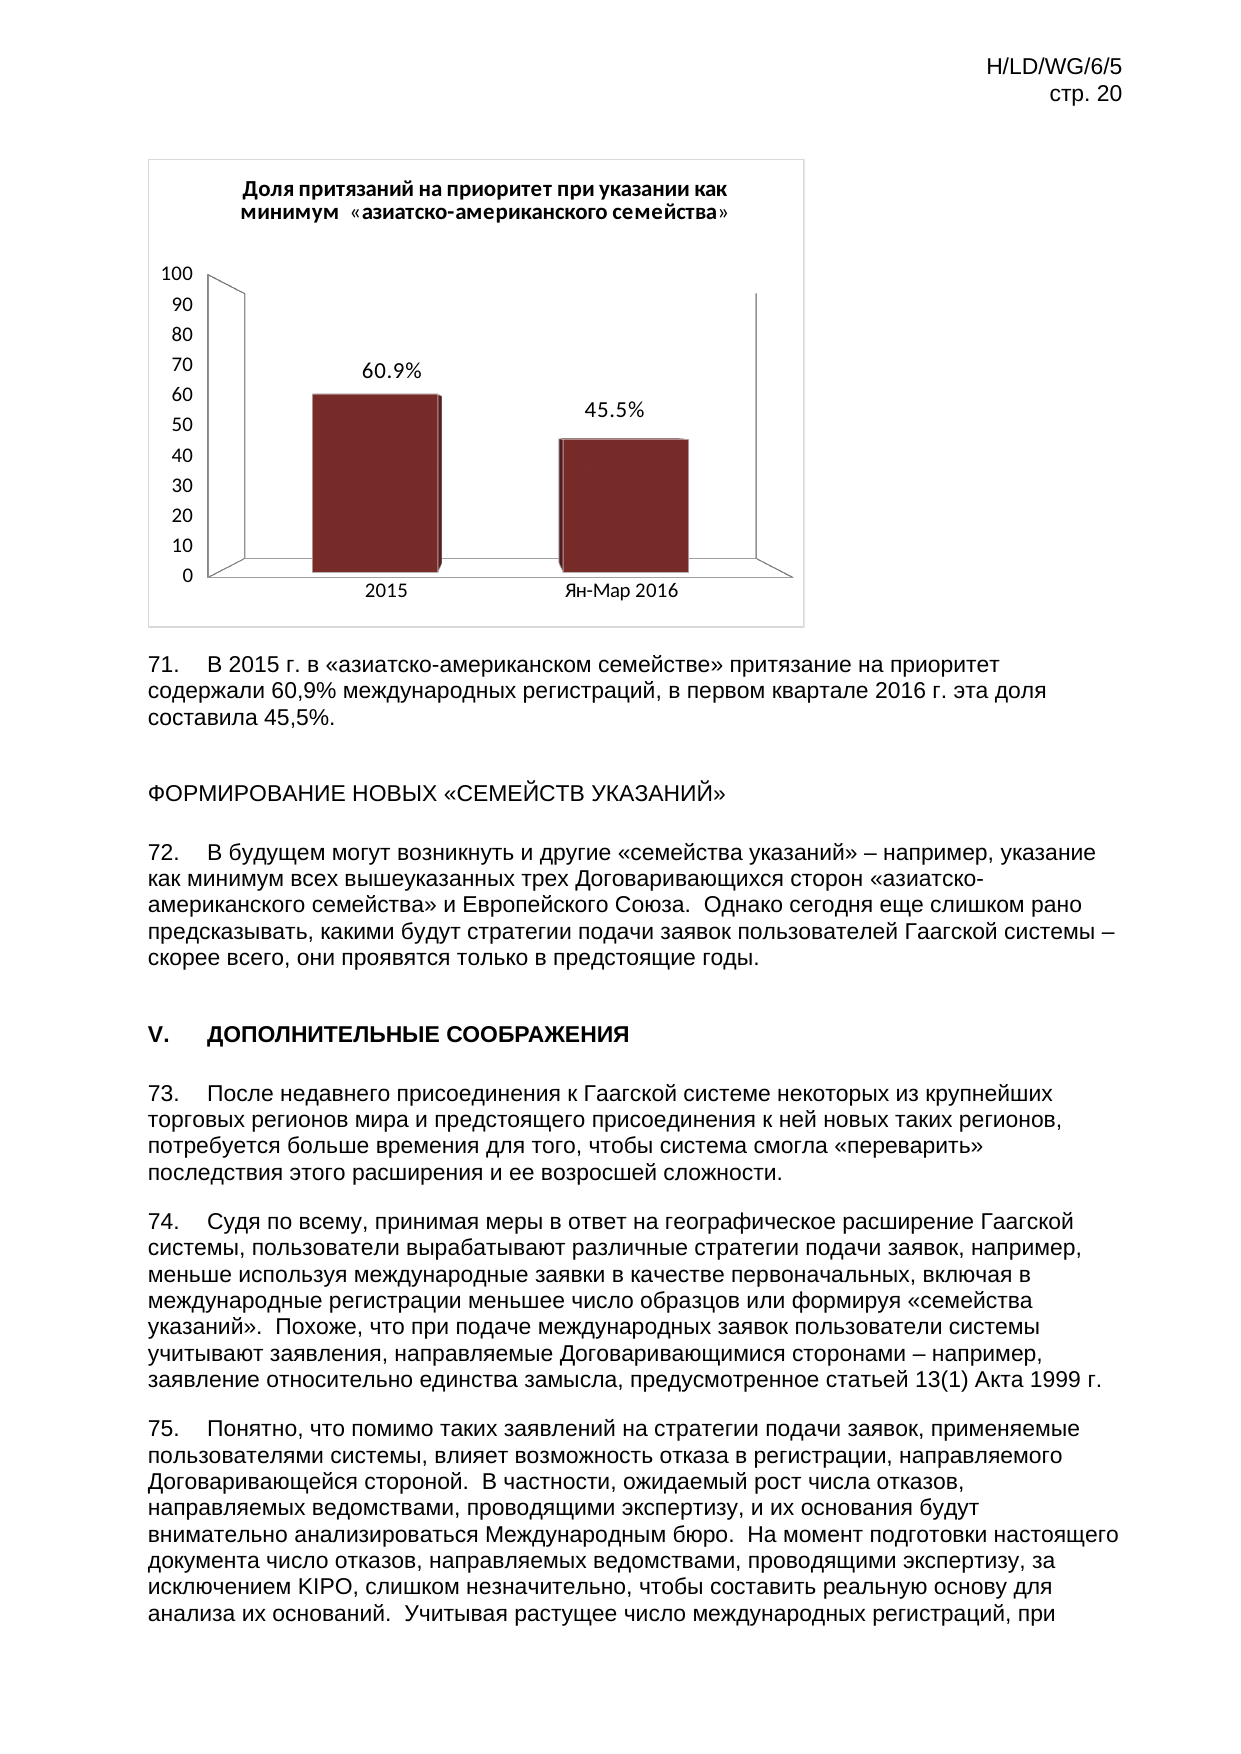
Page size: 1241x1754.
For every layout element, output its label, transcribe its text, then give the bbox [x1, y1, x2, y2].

text Судя по всему, принимая меры в ответ на географическое расширение Гаагской системы, пользователи вырабатывают различные стратегии подачи заявок, например, меньше используя международные заявки в качестве первоначальных, включая в международные регистрации меньшее число образцов или формируя «семейства указаний». Похоже, что при подаче международных заявок пользователи системы учитывают заявления, направляемые Договаривающимися сторонами – например, заявление относительно единства замысла, предусмотренное статьей 13(1) Акта 1999 г. [148, 1208, 1122, 1392]
text После недавнего присоединения к Гаагской системе некоторых из крупнейших торговых регионов мира и предстоящего присоединения к ней новых таких регионов, потребуется больше времения для того, чтобы система смогла «переварить» последствия этого расширения и ее возросшей сложности. [148, 1079, 1122, 1185]
subtitle V. дополнительные соображения [148, 1021, 1122, 1047]
text В 2015 г. в «азиатско-американском семействе» притязание на приоритет содержали 60,9% международных регистраций, в первом квартале 2016 г. эта доля составила 45,5%. [148, 651, 1122, 730]
subtitle формирование НОВЫх «семейств указаний» [148, 780, 1122, 806]
text В будущем могут возникнуть и другие «семейства указаний» – например, указание как минимум всех вышеуказанных трех Договаривающихся сторон «азиатско-американского семейства» и Европейского Союза. Однако сегодня еще слишком рано предсказывать, какими будут стратегии подачи заявок пользователей Гаагской системы –скорее всего, они проявятся только в предстоящие годы. [148, 839, 1122, 971]
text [148, 1415, 1122, 1626]
